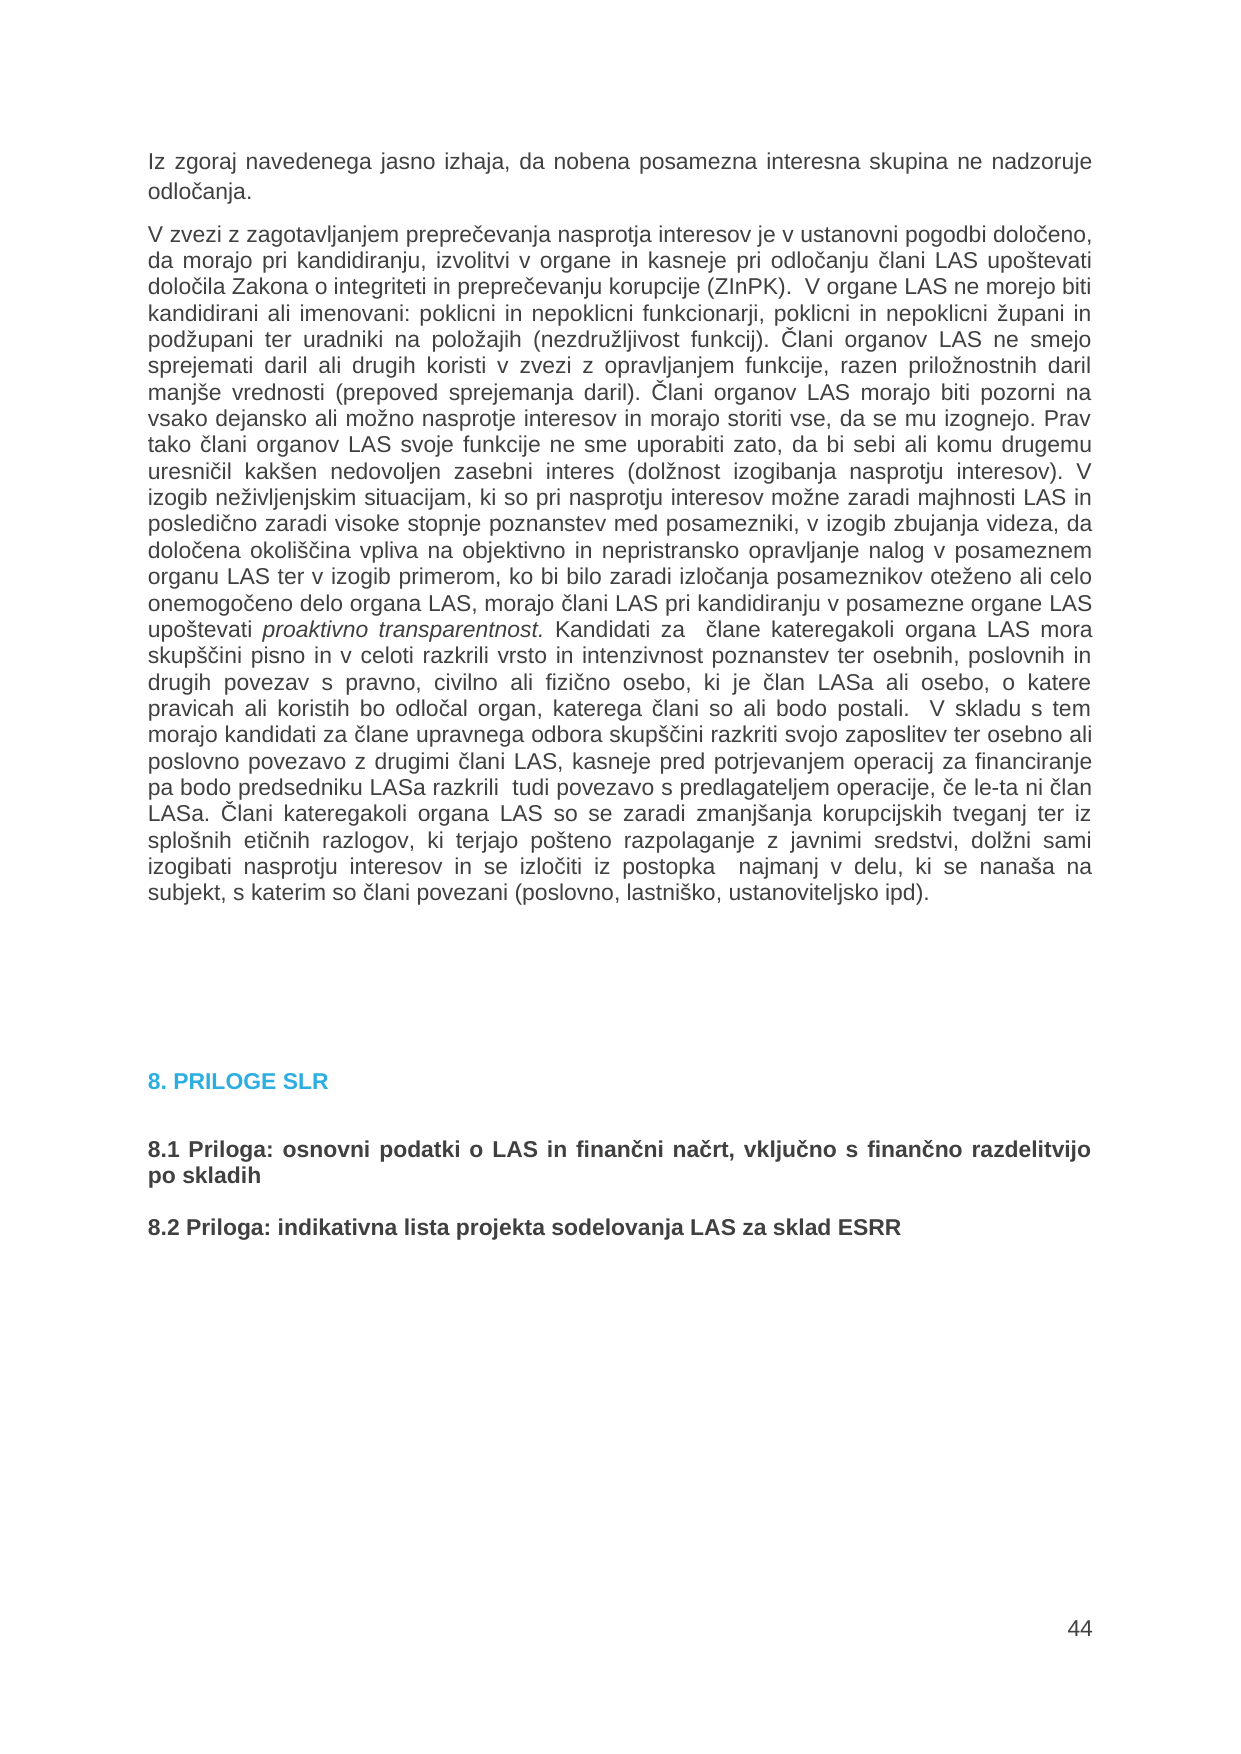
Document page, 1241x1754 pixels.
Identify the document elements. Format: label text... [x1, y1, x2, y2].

subtitle 8.2 Priloga: indikativna lista projekta sodelovanja LAS za sklad ESRR [148, 1213, 1093, 1240]
subtitle 8.1 Priloga: osnovni podatki o LAS in finančni načrt, vključno s finančno razdelitvijo po skladih [148, 1136, 1093, 1188]
subtitle 8. Priloge SLR [148, 1068, 1093, 1094]
text Iz zgoraj navedenega jasno izhaja, da nobena posamezna interesna skupina ne nadzoruje odločanja. [148, 148, 1093, 204]
text V zvezi z zagotavljanjem preprečevanja nasprotja interesov je v ustanovni pogodbi določeno, da morajo pri kandidiranju, izvolitvi v organe in kasneje pri odločanju člani LAS upoštevati določila Zakona o integriteti in preprečevanju korupcije (ZInPK). V organe LAS ne morejo biti kandidirani ali imenovani: poklicni in nepoklicni funkcionarji, poklicni in nepoklicni župani in podžupani ter uradniki na položajih (nezdružljivost funkcij). Člani organov LAS ne smejo sprejemati daril ali drugih koristi v zvezi z opravljanjem funkcije, razen priložnostnih daril manjše vrednosti (prepoved sprejemanja daril). Člani organov LAS morajo biti pozorni na vsako dejansko ali možno nasprotje interesov in morajo storiti vse, da se mu izognejo. Prav tako člani organov LAS svoje funkcije ne sme uporabiti zato, da bi sebi ali komu drugemu uresničil kakšen nedovoljen zasebni interes (dolžnost izogibanja nasprotju interesov). V izogib neživljenjskim situacijam, ki so pri nasprotju interesov možne zaradi majhnosti LAS in posledično zaradi visoke stopnje poznanstev med posamezniki, v izogib zbujanja videza, da določena okoliščina vpliva na objektivno in nepristransko opravljanje nalog v posameznem organu LAS ter v izogib primerom, ko bi bilo zaradi izločanja posameznikov oteženo ali celo onemogočeno delo organa LAS, morajo člani LAS pri kandidiranju v posamezne organe LAS upoštevati proaktivno transparentnost. Kandidati za člane kateregakoli organa LAS mora skupščini pisno in v celoti razkrili vrsto in intenzivnost poznanstev ter osebnih, poslovnih in drugih povezav s pravno, civilno ali fizično osebo, ki je član LASa ali osebo, o katere pravicah ali koristih bo odločal organ, katerega člani so ali bodo postali. V skladu s tem morajo kandidati za člane upravnega odbora skupščini razkriti svojo zaposlitev ter osebno ali poslovno povezavo z drugimi člani LAS, kasneje pred potrjevanjem operacij za financiranje pa bodo predsedniku LASa razkrili tudi povezavo s predlagateljem operacije, če le-ta ni član LASa. Člani kateregakoli organa LAS so se zaradi zmanjšanja korupcijskih tveganj ter iz splošnih etičnih razlogov, ki terjajo pošteno razpolaganje z javnimi sredstvi, dolžni sami izogibati nasprotju interesov in se izločiti iz postopka najmanj v delu, ki se nanaša na subjekt, s katerim so člani povezani (poslovno, lastniško, ustanoviteljsko ipd). [148, 221, 1093, 906]
